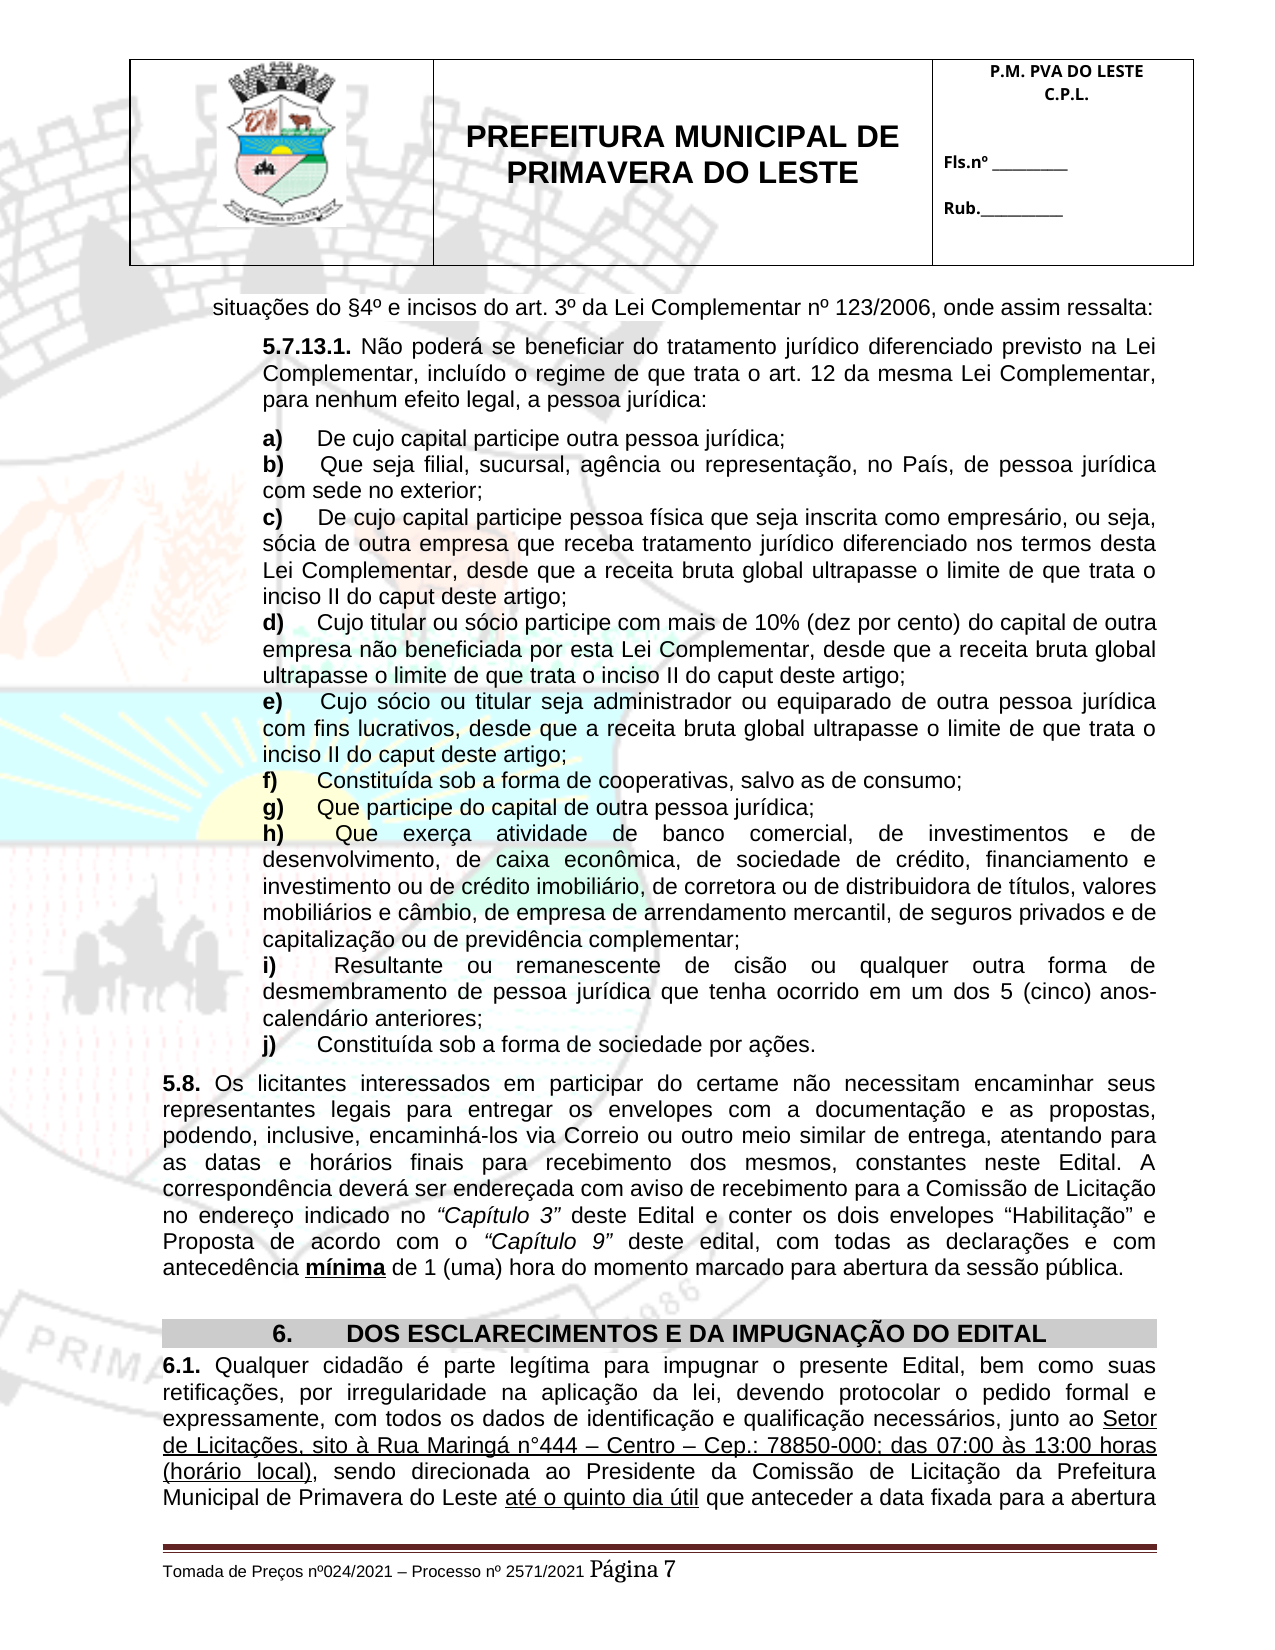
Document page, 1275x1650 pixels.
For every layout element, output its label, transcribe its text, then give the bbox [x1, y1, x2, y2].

list Que participe do capital de outra pessoa jurídica; [262, 794, 1157, 820]
text DOS ESCLARECIMENTOS E DA IMPUGNAÇÃO DO EDITAL [162, 1319, 1157, 1348]
list De cujo capital participe pessoa física que seja inscrita como empresário, ou seja, sócia de outra empresa que receba tratamento jurídico diferenciado nos termos desta Lei Complementar, desde que a receita bruta global ultrapasse o limite de que trata o inciso II do caput deste artigo; [262, 504, 1157, 609]
list Cujo sócio ou titular seja administrador ou equiparado de outra pessoa jurídica com fins lucrativos, desde que a receita bruta global ultrapasse o limite de que trata o inciso II do caput deste artigo; [262, 688, 1157, 767]
list Constituída sob a forma de cooperativas, salvo as de consumo; [262, 767, 1157, 794]
text 5.7.13.1. Não poderá se beneficiar do tratamento jurídico diferenciado previsto na Lei Complementar, incluído o regime de que trata o art. 12 da mesma Lei Complementar, para nenhum efeito legal, a pessoa jurídica: [262, 333, 1157, 412]
list 5.8. Os licitantes interessados em participar do certame não necessitam encaminhar seus representantes legais para entregar os envelopes com a documentação e as propostas, podendo, inclusive, encaminhá-los via Correio ou outro meio similar de entrega, atentando para as datas e horários finais para recebimento dos mesmos, constantes neste Edital. A correspondência deverá ser endereçada com aviso de recebimento para a Comissão de Licitação no endereço indicado no “Capítulo 3” deste Edital e conter os dois envelopes “Habilitação” e Proposta de acordo com o “Capítulo 9” deste edital, com todas as declarações e com antecedência mínima de 1 (uma) hora do momento marcado para abertura da sessão pública. [162, 1070, 1157, 1281]
picture [216, 60, 347, 227]
list De cujo capital participe outra pessoa jurídica; [262, 425, 1157, 451]
list Que exerça atividade de banco comercial, de investimentos e de desenvolvimento, de caixa econômica, de sociedade de crédito, financiamento e investimento ou de crédito imobiliário, de corretora ou de distribuidora de títulos, valores mobiliários e câmbio, de empresa de arrendamento mercantil, de seguros privados e de capitalização ou de previdência complementar; [262, 820, 1157, 952]
list Cujo titular ou sócio participe com mais de 10% (dez por cento) do capital de outra empresa não beneficiada por esta Lei Complementar, desde que a receita bruta global ultrapasse o limite de que trata o inciso II do caput deste artigo; [262, 609, 1157, 688]
list Que seja filial, sucursal, agência ou representação, no País, de pessoa jurídica com sede no exterior; [262, 451, 1157, 504]
list Constituída sob a forma de sociedade por ações. [262, 1031, 1157, 1057]
list Resultante ou remanescente de cisão ou qualquer outra forma de desmembramento de pessoa jurídica que tenha ocorrido em um dos 5 (cinco) anos-calendário anteriores; [262, 952, 1157, 1031]
